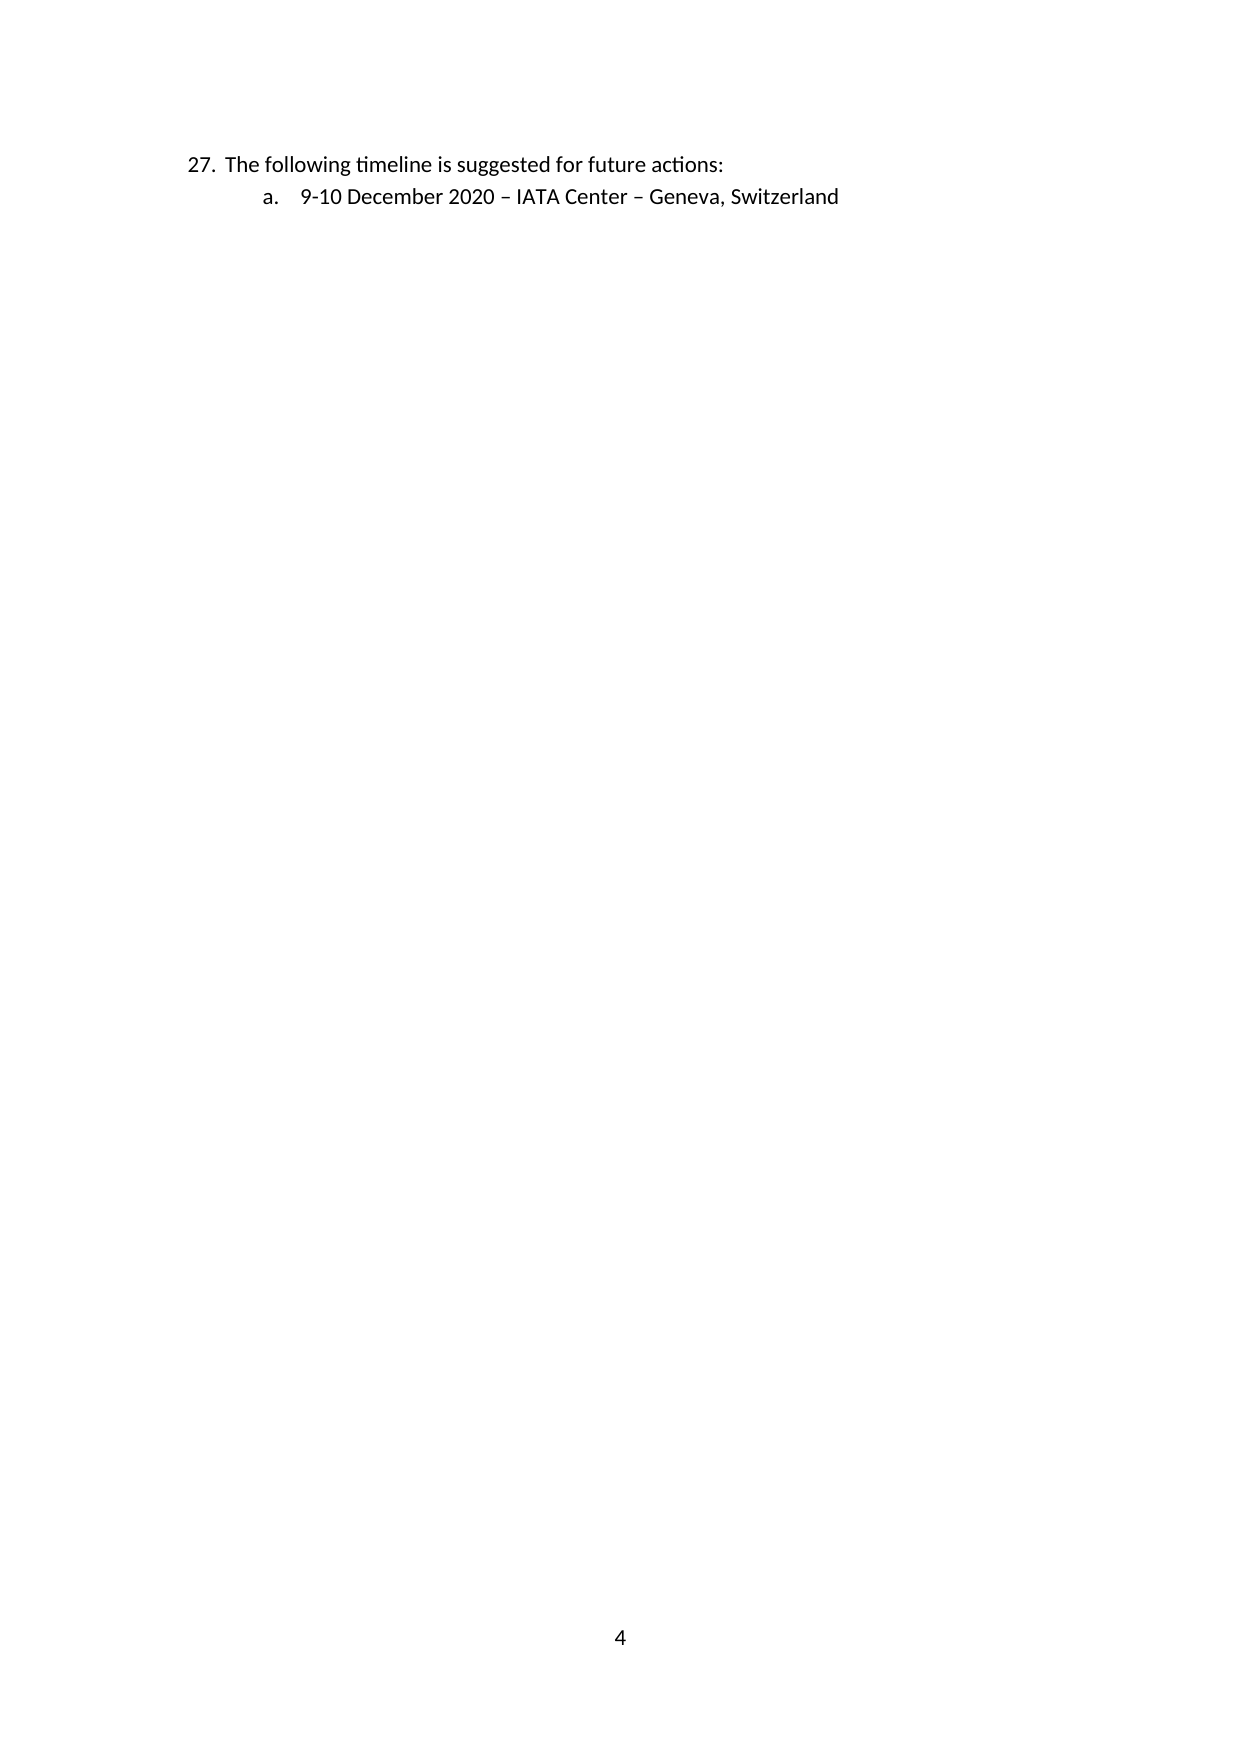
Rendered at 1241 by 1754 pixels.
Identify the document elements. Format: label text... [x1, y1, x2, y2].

list The following timeline is suggested for future actions: [187, 150, 1090, 178]
list 9-10 December 2020 – IATA Center – Geneva, Switzerland [262, 182, 1090, 210]
